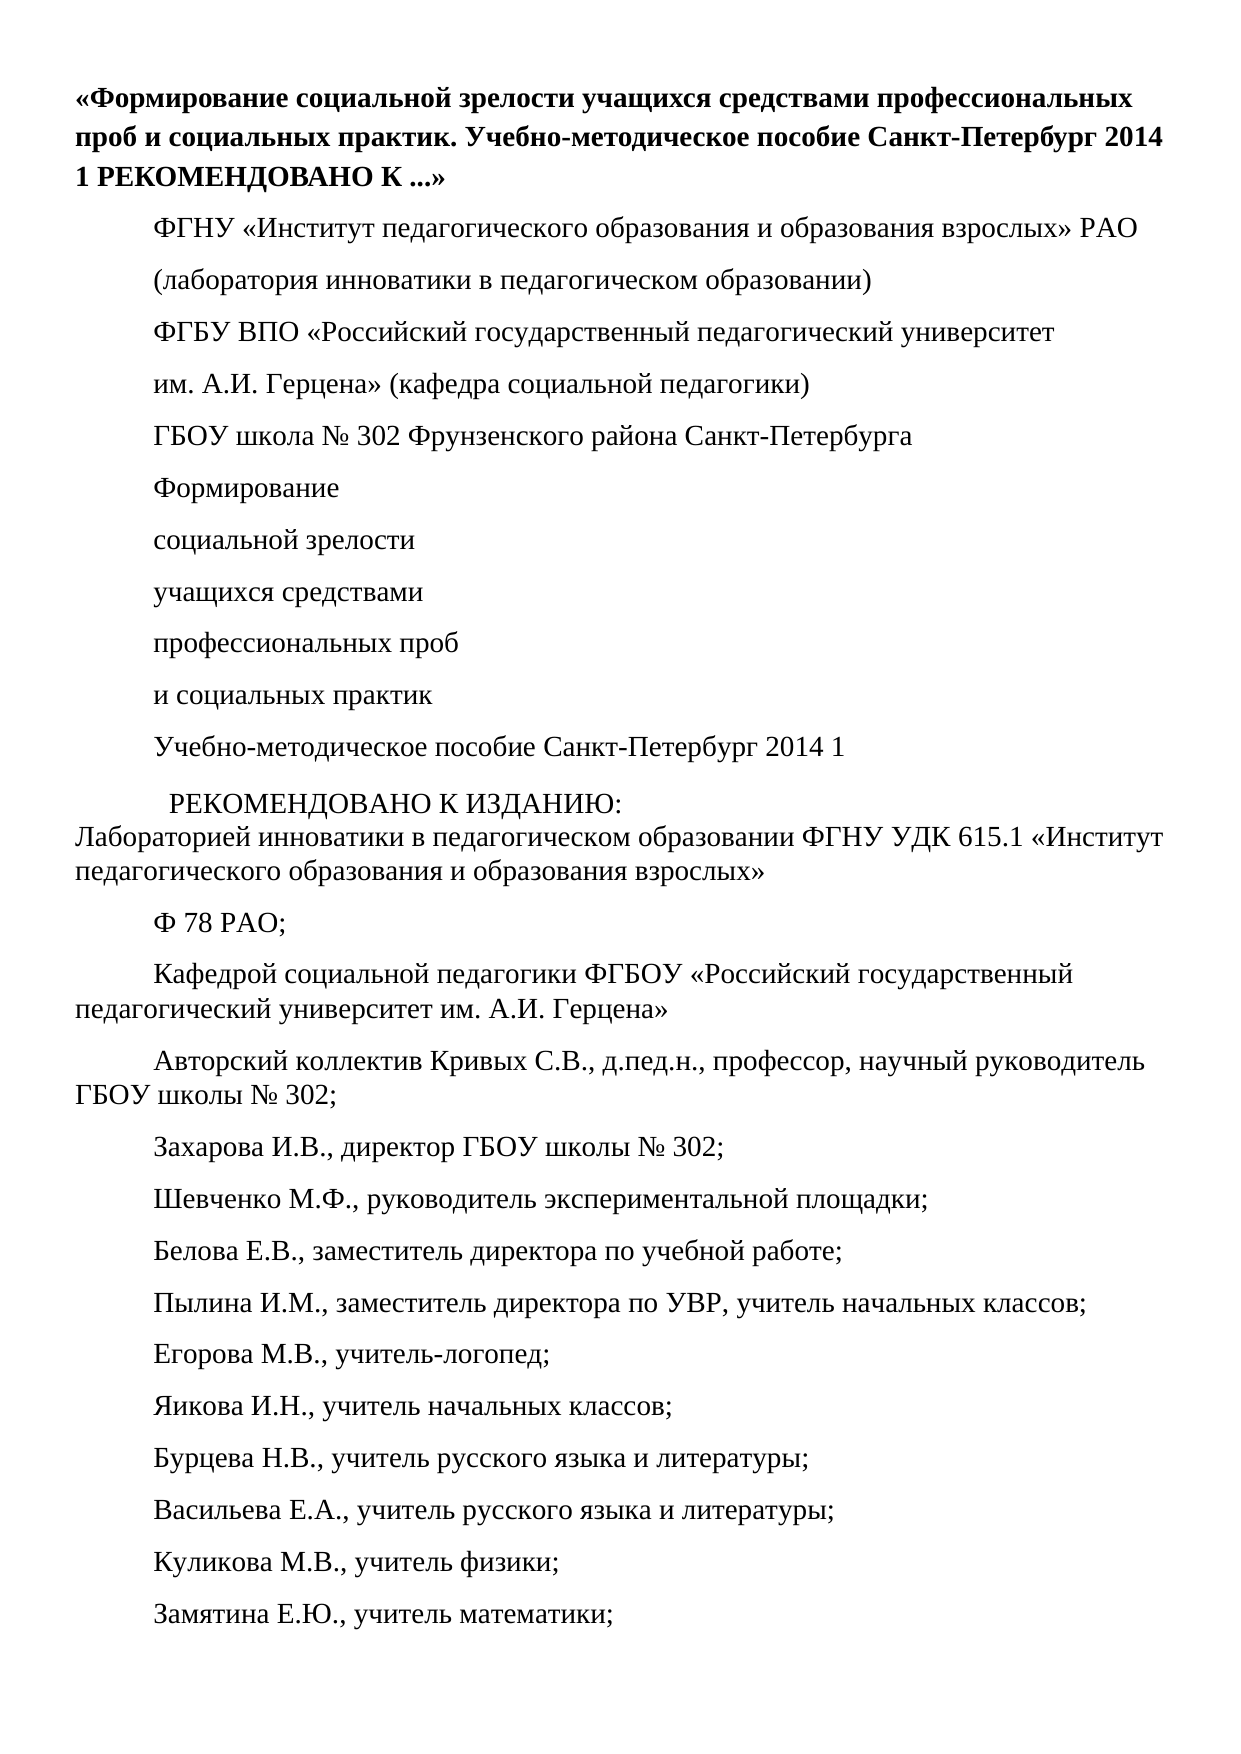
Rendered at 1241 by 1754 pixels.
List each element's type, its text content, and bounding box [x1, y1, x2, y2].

text профессиональных проб [75, 625, 1165, 659]
text Учебно-методическое пособие Санкт-Петербург 2014 1 [75, 728, 1165, 763]
text Авторский коллектив Кривых С.В., д.пед.н., профессор, научный руководитель ГБОУ школы № 302; [75, 1042, 1165, 1111]
text и социальных практик [75, 677, 1165, 711]
text Ф 78 РАО; [75, 904, 1165, 938]
text РЕКОМЕНДОВАНО К ИЗДАНИЮ: [75, 780, 1165, 819]
text Яикова И.Н., учитель начальных классов; [75, 1388, 1165, 1422]
text (лаборатория инноватики в педагогическом образовании) [75, 262, 1165, 296]
text Лабораторией инноватики в педагогическом образовании ФГНУ УДК 615.1 «Институт педагогического образования и образования взрослых» [75, 819, 1165, 886]
text ФГНУ «Институт педагогического образования и образования взрослых» РАО [75, 210, 1165, 244]
text Белова Е.В., заместитель директора по учебной работе; [75, 1232, 1165, 1266]
text Замятина Е.Ю., учитель математики; [75, 1595, 1165, 1629]
text ФГБУ ВПО «Российский государственный педагогический университет [75, 313, 1165, 348]
text учащихся средствами [75, 573, 1165, 607]
text Захарова И.В., директор ГБОУ школы № 302; [75, 1128, 1165, 1163]
text Васильева Е.А., учитель русского языка и литературы; [75, 1491, 1165, 1526]
text Пылина И.М., заместитель директора по УВР, учитель начальных классов; [75, 1284, 1165, 1318]
text Кафедрой социальной педагогики ФГБОУ «Российский государственный педагогический университет им. А.И. Герцена» [75, 956, 1165, 1024]
text Егорова М.В., учитель-логопед; [75, 1336, 1165, 1370]
text Шевченко М.Ф., руководитель экспериментальной площадки; [75, 1180, 1165, 1214]
text социальной зрелости [75, 521, 1165, 555]
text им. А.И. Герцена» (кафедра социальной педагогики) [75, 365, 1165, 400]
text Куликова М.В., учитель физики; [75, 1543, 1165, 1578]
text Формирование [75, 469, 1165, 503]
text «Формирование социальной зрелости учащихся средствами профессиональных проб и социальных практик. Учебно-методическое пособие Санкт-Петербург 2014 1 РЕКОМЕНДОВАНО К ...» [75, 75, 1165, 192]
text Бурцева Н.В., учитель русского языка и литературы; [75, 1439, 1165, 1474]
text ГБОУ школа № 302 Фрунзенского района Санкт-Петербурга [75, 417, 1165, 452]
